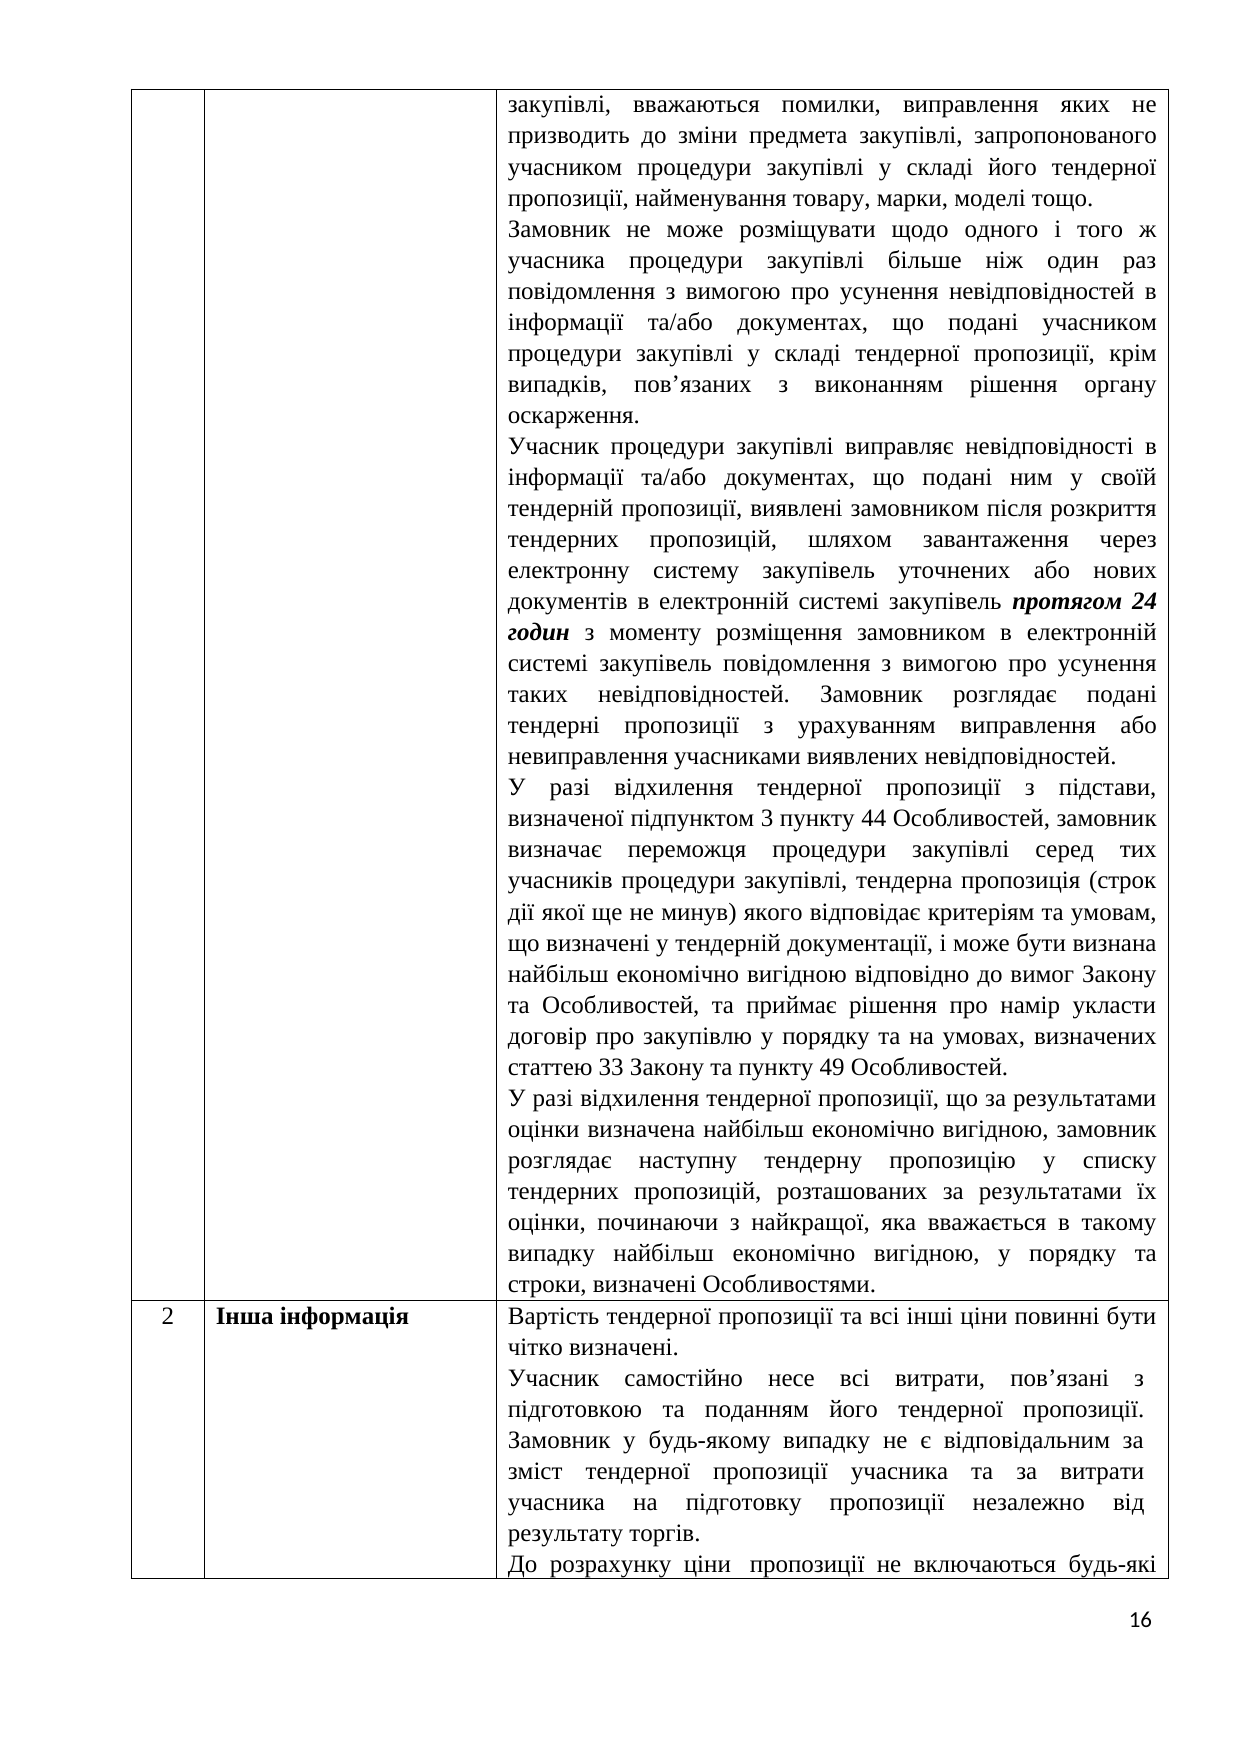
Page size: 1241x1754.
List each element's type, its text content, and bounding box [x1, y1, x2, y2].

table_cell 1 [132, 90, 204, 1300]
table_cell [497, 90, 1168, 1300]
table_cell 2 [132, 1301, 204, 1578]
table_cell Інша інформація [205, 1301, 496, 1578]
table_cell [205, 90, 496, 1300]
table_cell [497, 1301, 1168, 1578]
